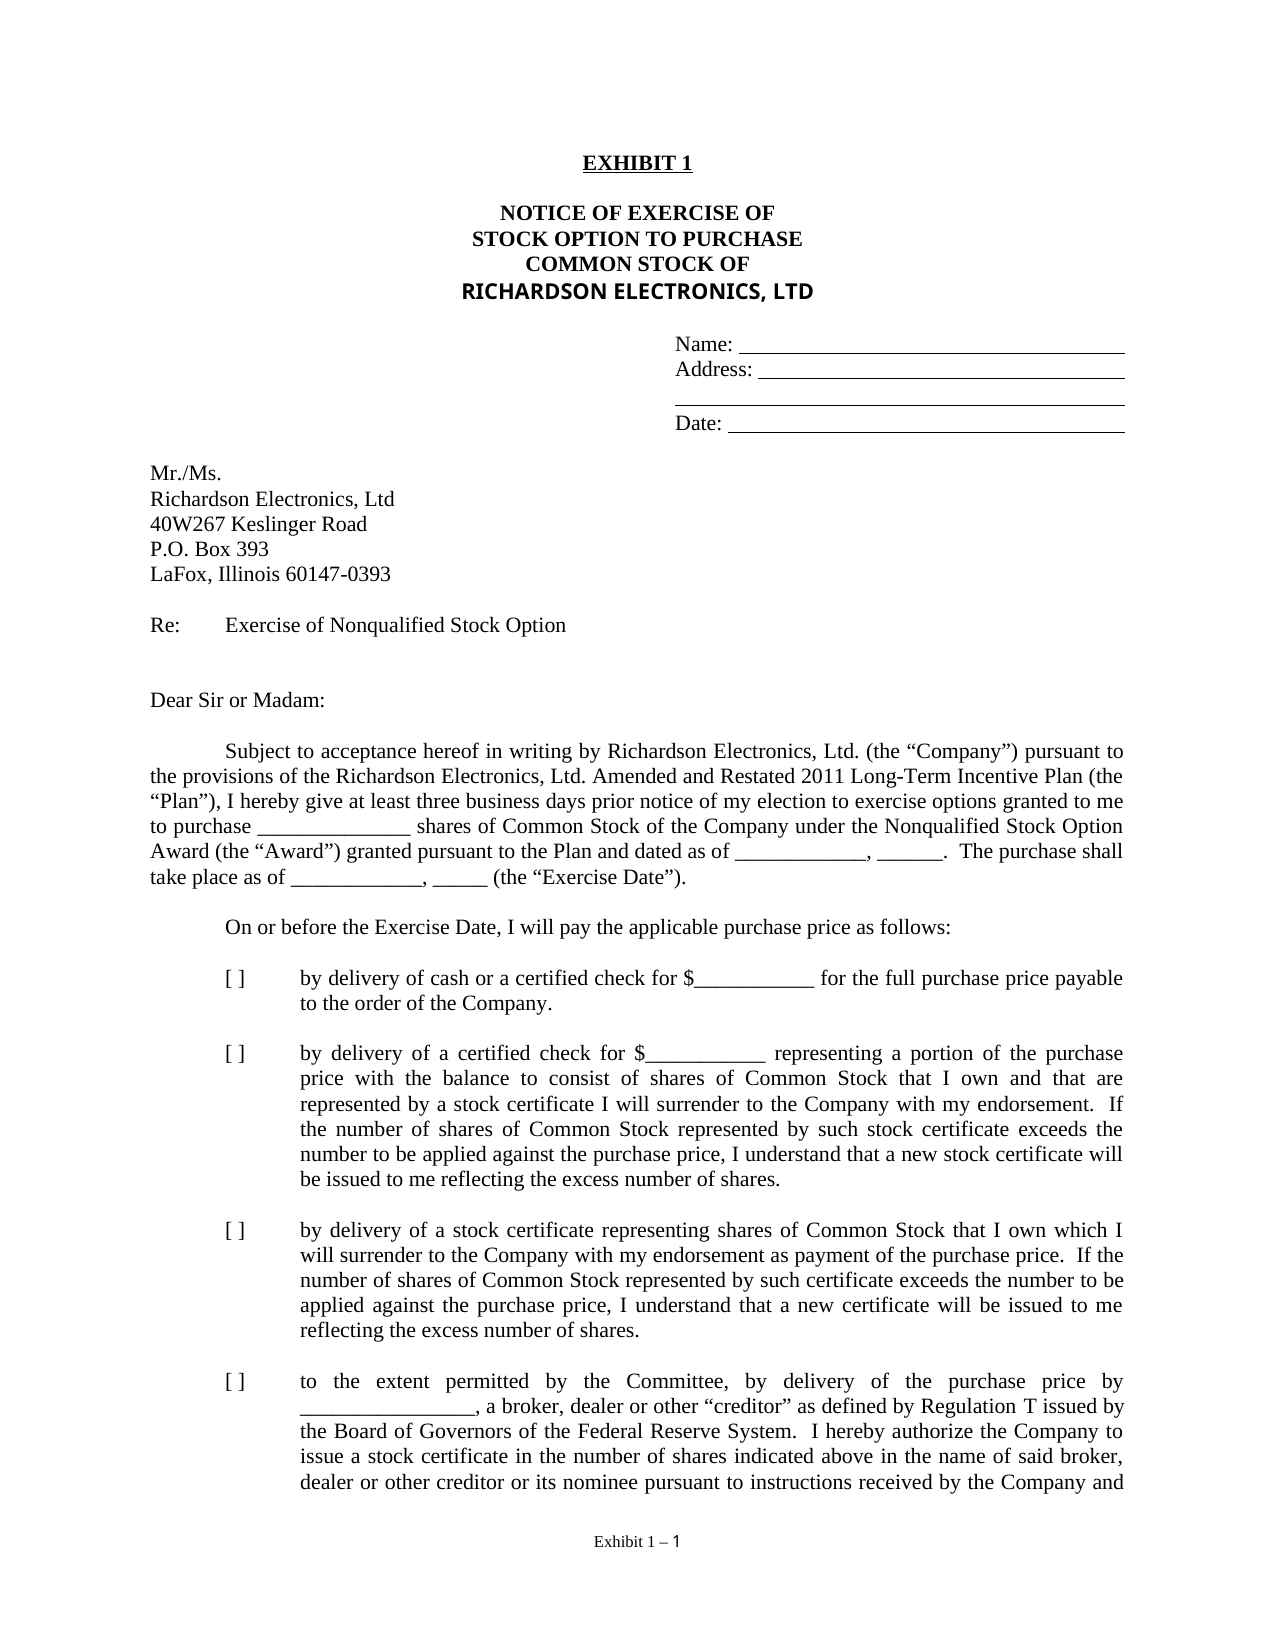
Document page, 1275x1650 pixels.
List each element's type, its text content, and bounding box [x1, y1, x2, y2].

text Mr./Ms. [150, 460, 1125, 486]
text Date: [150, 410, 1125, 435]
text Name: [150, 331, 1125, 356]
text RICHARDSON ELECTRONICS, LTD [150, 276, 1125, 306]
text [ ] by delivery of a stock certificate representing shares of Common Stock that I own which I will surrender to the Company with my endorsement as payment of the purchase price. If the number of shares of Common Stock represented by such certificate exceeds the number to be applied against the purchase price, I understand that a new certificate will be issued to me reflecting the excess number of shares. [225, 1217, 1125, 1343]
text Subject to acceptance hereof in writing by Richardson Electronics, Ltd. (the “Company”) pursuant to the provisions of the Richardson Electronics, Ltd. Amended and Restated 2011 Long-Term Incentive Plan (the “Plan”), I hereby give at least three business days prior notice of my election to exercise options granted to me to purchase ______________ shares of Common Stock of the Company under the Nonqualified Stock Option Award (the “Award”) granted pursuant to the Plan and dated as of ____________, ______. The purchase shall take place as of ____________, _____ (the “Exercise Date”). [150, 738, 1125, 889]
text EXHIBIT 1 [150, 150, 1125, 175]
text NOTICE OF EXERCISE OF [150, 200, 1125, 226]
text STOCK OPTION TO PURCHASE [150, 226, 1125, 251]
text [ ] by delivery of cash or a certified check for $___________ for the full purchase price payable to the order of the Company. [225, 964, 1125, 1015]
text Richardson Electronics, Ltd [150, 486, 1125, 511]
text COMMON STOCK OF [150, 251, 1125, 276]
text 40W267 Keslinger Road [150, 511, 1125, 536]
text P.O. Box 393 [150, 536, 1125, 561]
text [225, 1368, 1125, 1494]
text [ ] by delivery of a certified check for $___________ representing a portion of the purchase price with the balance to consist of shares of Common Stock that I own and that are represented by a stock certificate I will surrender to the Company with my endorsement. If the number of shares of Common Stock represented by such stock certificate exceeds the number to be applied against the purchase price, I understand that a new stock certificate will be issued to me reflecting the excess number of shares. [225, 1040, 1125, 1191]
text On or before the Exercise Date, I will pay the applicable purchase price as follows: [150, 914, 1125, 939]
text Re: Exercise of Nonqualified Stock Option [150, 612, 1125, 637]
text Dear Sir or Madam: [150, 687, 1125, 712]
text LaFox, Illinois 60147-0393 [150, 561, 1125, 586]
text Address: [150, 356, 1125, 381]
